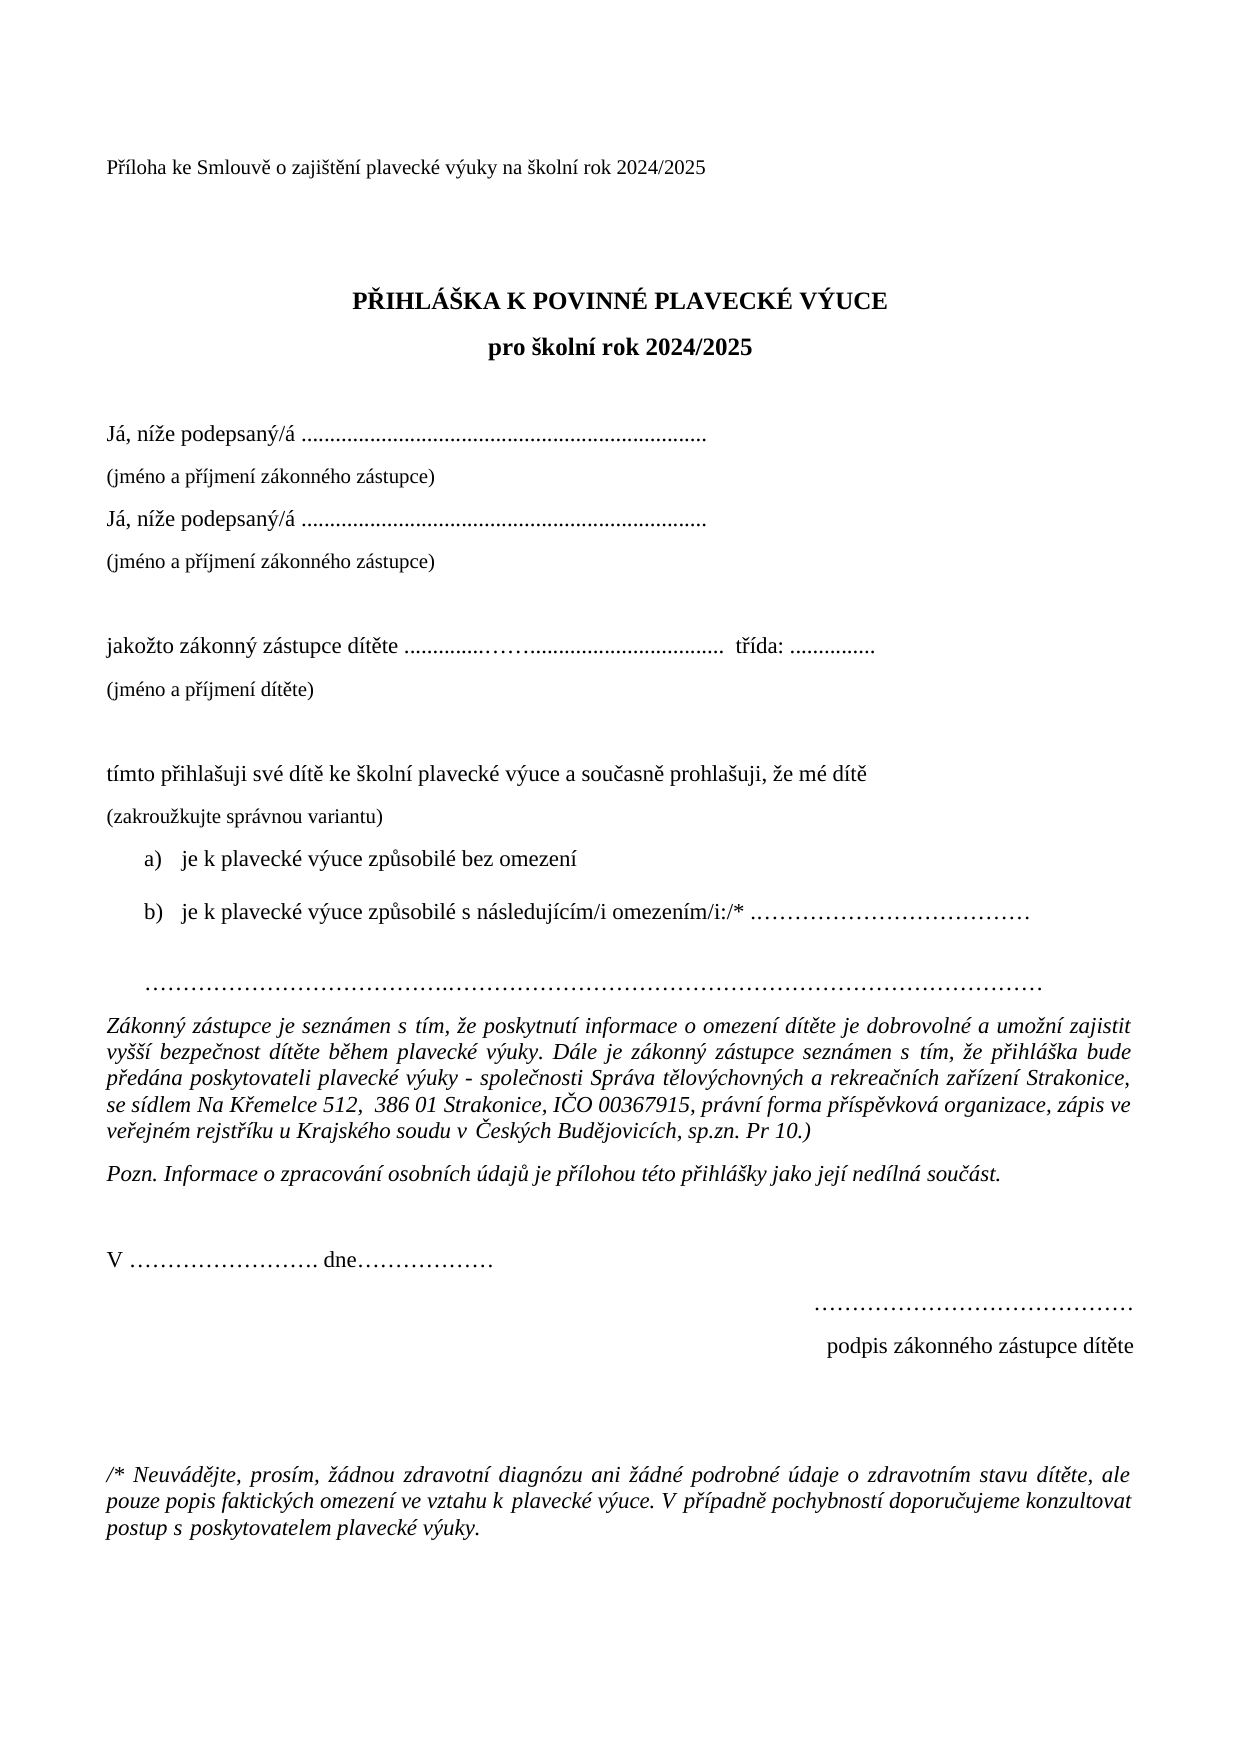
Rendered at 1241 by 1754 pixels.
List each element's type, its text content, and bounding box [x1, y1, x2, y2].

text Zákonný zástupce je seznámen s tím, že poskytnutí informace o omezení dítěte je dobrovolné a umožní zajistit vyšší bezpečnost dítěte během plavecké výuky. Dále je zákonný zástupce seznámen s tím, že přihláška bude předána poskytovateli plavecké výuky - společnosti Správa tělovýchovných a rekreačních zařízení Strakonice, se sídlem Na Křemelce 512, 386 01 Strakonice, IČO 00367915, právní forma příspěvková organizace, zápis ve veřejném rejstříku u Krajského soudu v Českých Budějovicích, sp.zn. Pr 10.) [106, 1012, 1134, 1143]
text jakožto zákonný zástupce dítěte ..............…….................................. třída: ............... [106, 633, 1134, 659]
text (zakroužkujte správnou variantu) [106, 803, 1134, 828]
text /* Neuvádějte, prosím, žádnou zdravotní diagnózu ani žádné podrobné údaje o zdravotním stavu dítěte, ale pouze popis faktických omezení ve vztahu k plavecké výuce. V případně pochybností doporučujeme konzultovat postup s poskytovatelem plavecké výuky. [106, 1461, 1134, 1540]
text …………………………………… [106, 1289, 1134, 1316]
text Pozn. Informace o zpracování osobních údajů je přílohou této přihlášky jako její nedílná součást. [106, 1160, 1134, 1186]
text podpis zákonného zástupce dítěte [106, 1332, 1134, 1358]
text Příloha ke Smlouvě o zajištění plavecké výuky na školní rok 2024/2025 [106, 154, 1134, 179]
list je k plavecké výuce způsobilé bez omezení [144, 845, 1134, 871]
list je k plavecké výuce způsobilé s následujícím/i omezením/i:/* .……………………………… [144, 898, 1134, 924]
text ………………………………….…………………………………………………………………… [144, 969, 1134, 995]
text PŘIHLÁŠKA K POVINNÉ PLAVECKÉ VÝUCE [106, 286, 1134, 315]
text (jméno a příjmení zákonného zástupce) [106, 463, 1134, 488]
text (jméno a příjmení dítěte) [106, 676, 1134, 701]
text pro školní rok 2024/2025 [106, 332, 1134, 361]
text Já, níže podepsaný/á ....................................................................... [106, 420, 1134, 447]
text (jméno a příjmení zákonného zástupce) [106, 548, 1134, 573]
text tímto přihlašuji své dítě ke školní plavecké výuce a současně prohlašuji, že mé dítě [106, 760, 1134, 787]
text V ……………………. dne……………… [106, 1246, 1134, 1272]
text Já, níže podepsaný/á ....................................................................... [106, 505, 1134, 531]
